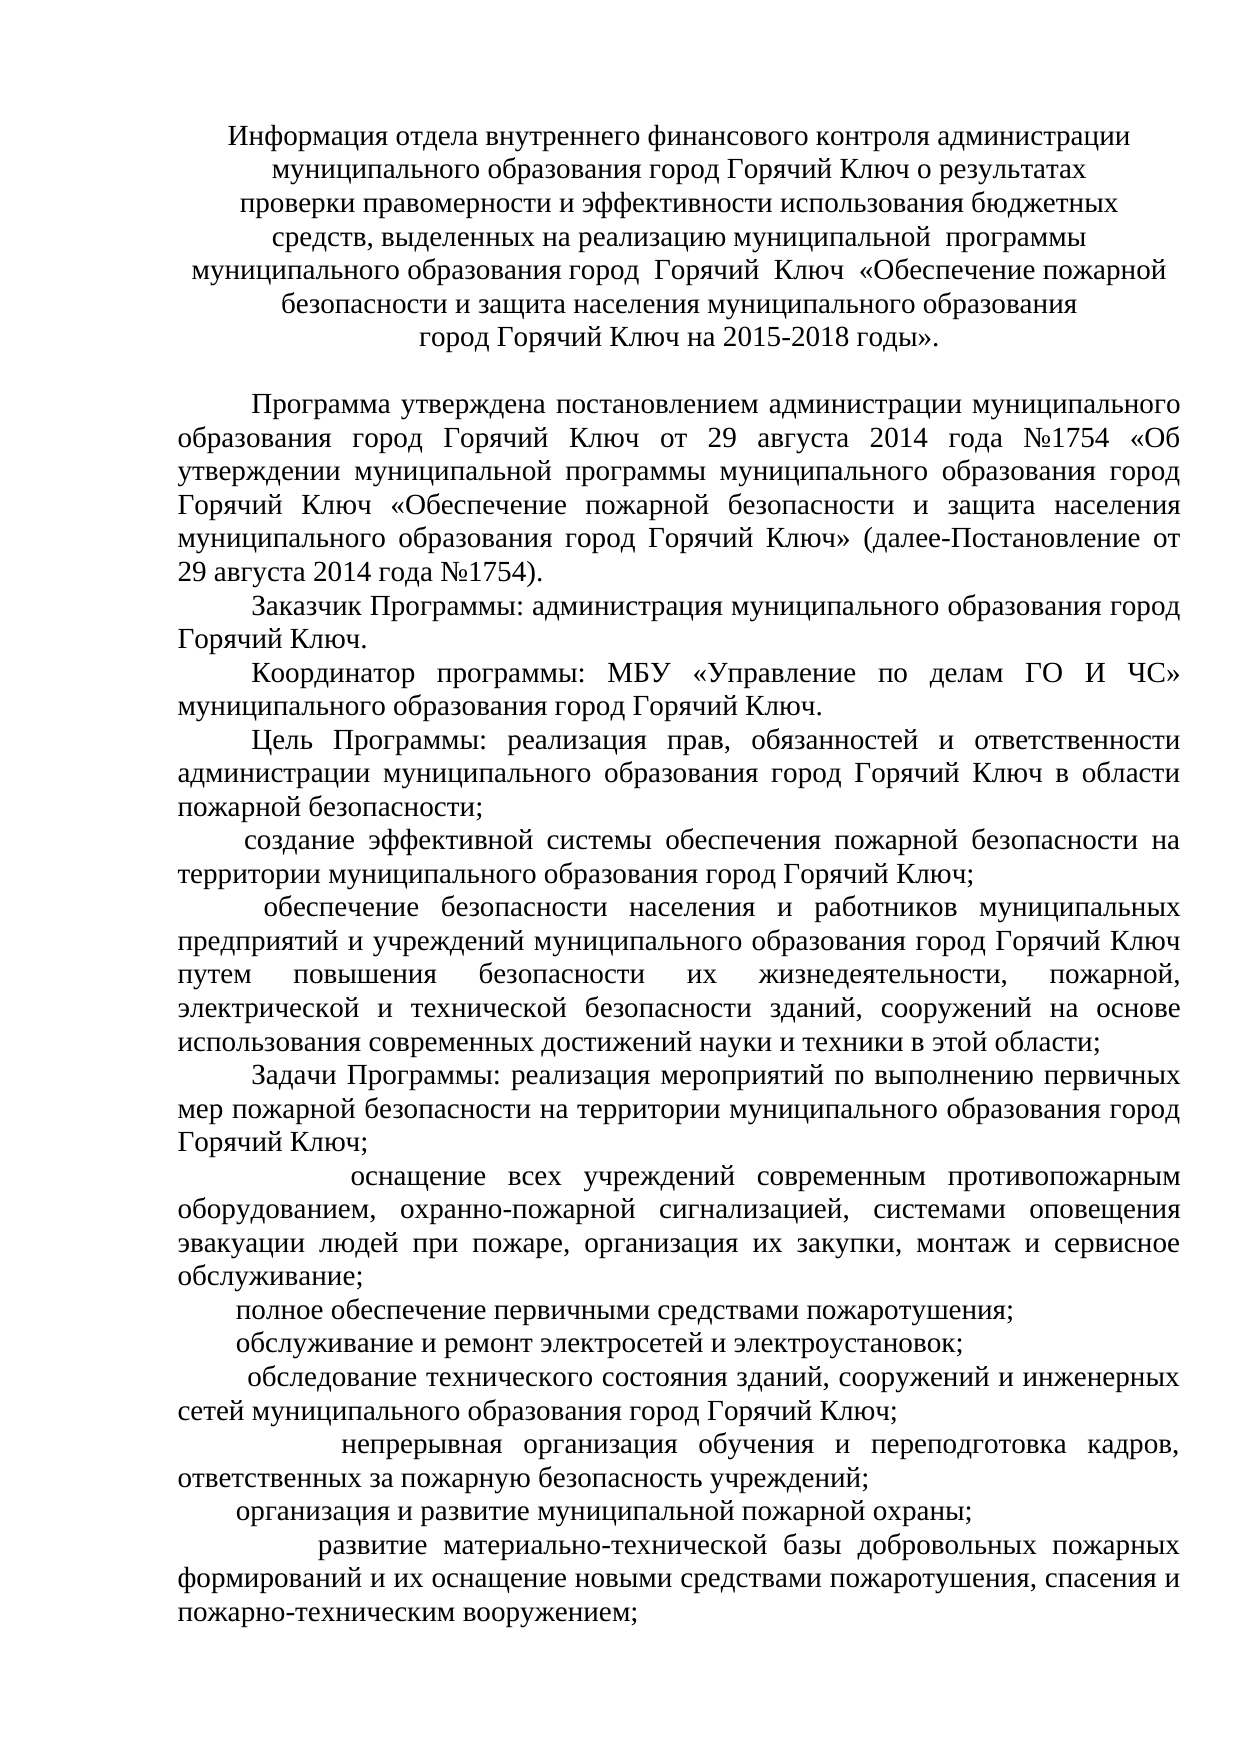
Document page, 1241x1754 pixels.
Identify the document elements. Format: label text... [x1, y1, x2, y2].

text Задачи Программы: реализация мероприятий по выполнению первичных мер пожарной безопасности на территории муниципального образования город Горячий Ключ; [177, 1057, 1181, 1158]
text Координатор программы: МБУ «Управление по делам ГО И ЧС» муниципального образования город Горячий Ключ. [177, 655, 1181, 722]
text Цель Программы: реализация прав, обязанностей и ответственности администрации муниципального образования город Горячий Ключ в области пожарной безопасности; [177, 722, 1181, 822]
text обеспечение безопасности населения и работников муниципальных предприятий и учреждений муниципального образования город Горячий Ключ путем повышения безопасности их жизнедеятельности, пожарной, электрической и технической безопасности зданий, сооружений на основе использования современных достижений науки и техники в этой области; [177, 889, 1181, 1057]
text муниципального образования город Горячий Ключ «Обеспечение пожарной безопасности и защита населения муниципального образования [177, 252, 1181, 319]
text обследование технического состояния зданий, сооружений и инженерных сетей муниципального образования город Горячий Ключ; [177, 1359, 1181, 1426]
text организация и развитие муниципальной пожарной охраны; [177, 1493, 1181, 1527]
text муниципального образования город Горячий Ключ о результатах [177, 152, 1181, 185]
text город Горячий Ключ на 2015-2018 годы». [177, 319, 1181, 353]
text Информация отдела внутреннего финансового контроля администрации [177, 118, 1181, 152]
text Программа утверждена постановлением администрации муниципального образования город Горячий Ключ от 29 августа 2014 года №1754 «Об утверждении муниципальной программы муниципального образования город Горячий Ключ «Обеспечение пожарной безопасности и защита населения муниципального образования город Горячий Ключ» (далее-Постановление от 29 августа 2014 года №1754). [177, 386, 1181, 588]
text обслуживание и ремонт электросетей и электроустановок; [177, 1326, 1181, 1359]
text проверки правомерности и эффективности использования бюджетных средств, выделенных на реализацию муниципальной программы [177, 185, 1181, 252]
text непрерывная организация обучения и переподготовка кадров, ответственных за пожарную безопасность учреждений; [177, 1426, 1181, 1493]
text полное обеспечение первичными средствами пожаротушения; [177, 1292, 1181, 1326]
text Заказчик Программы: администрация муниципального образования город Горячий Ключ. [177, 588, 1181, 655]
text оснащение всех учреждений современным противопожарным оборудованием, охранно-пожарной сигнализацией, системами оповещения эвакуации людей при пожаре, организация их закупки, монтаж и сервисное обслуживание; [177, 1158, 1181, 1292]
text создание эффективной системы обеспечения пожарной безопасности на территории муниципального образования город Горячий Ключ; [177, 822, 1181, 889]
text развитие материально-технической базы добровольных пожарных формирований и их оснащение новыми средствами пожаротушения, спасения и пожарно-техническим вооружением; [177, 1527, 1181, 1627]
